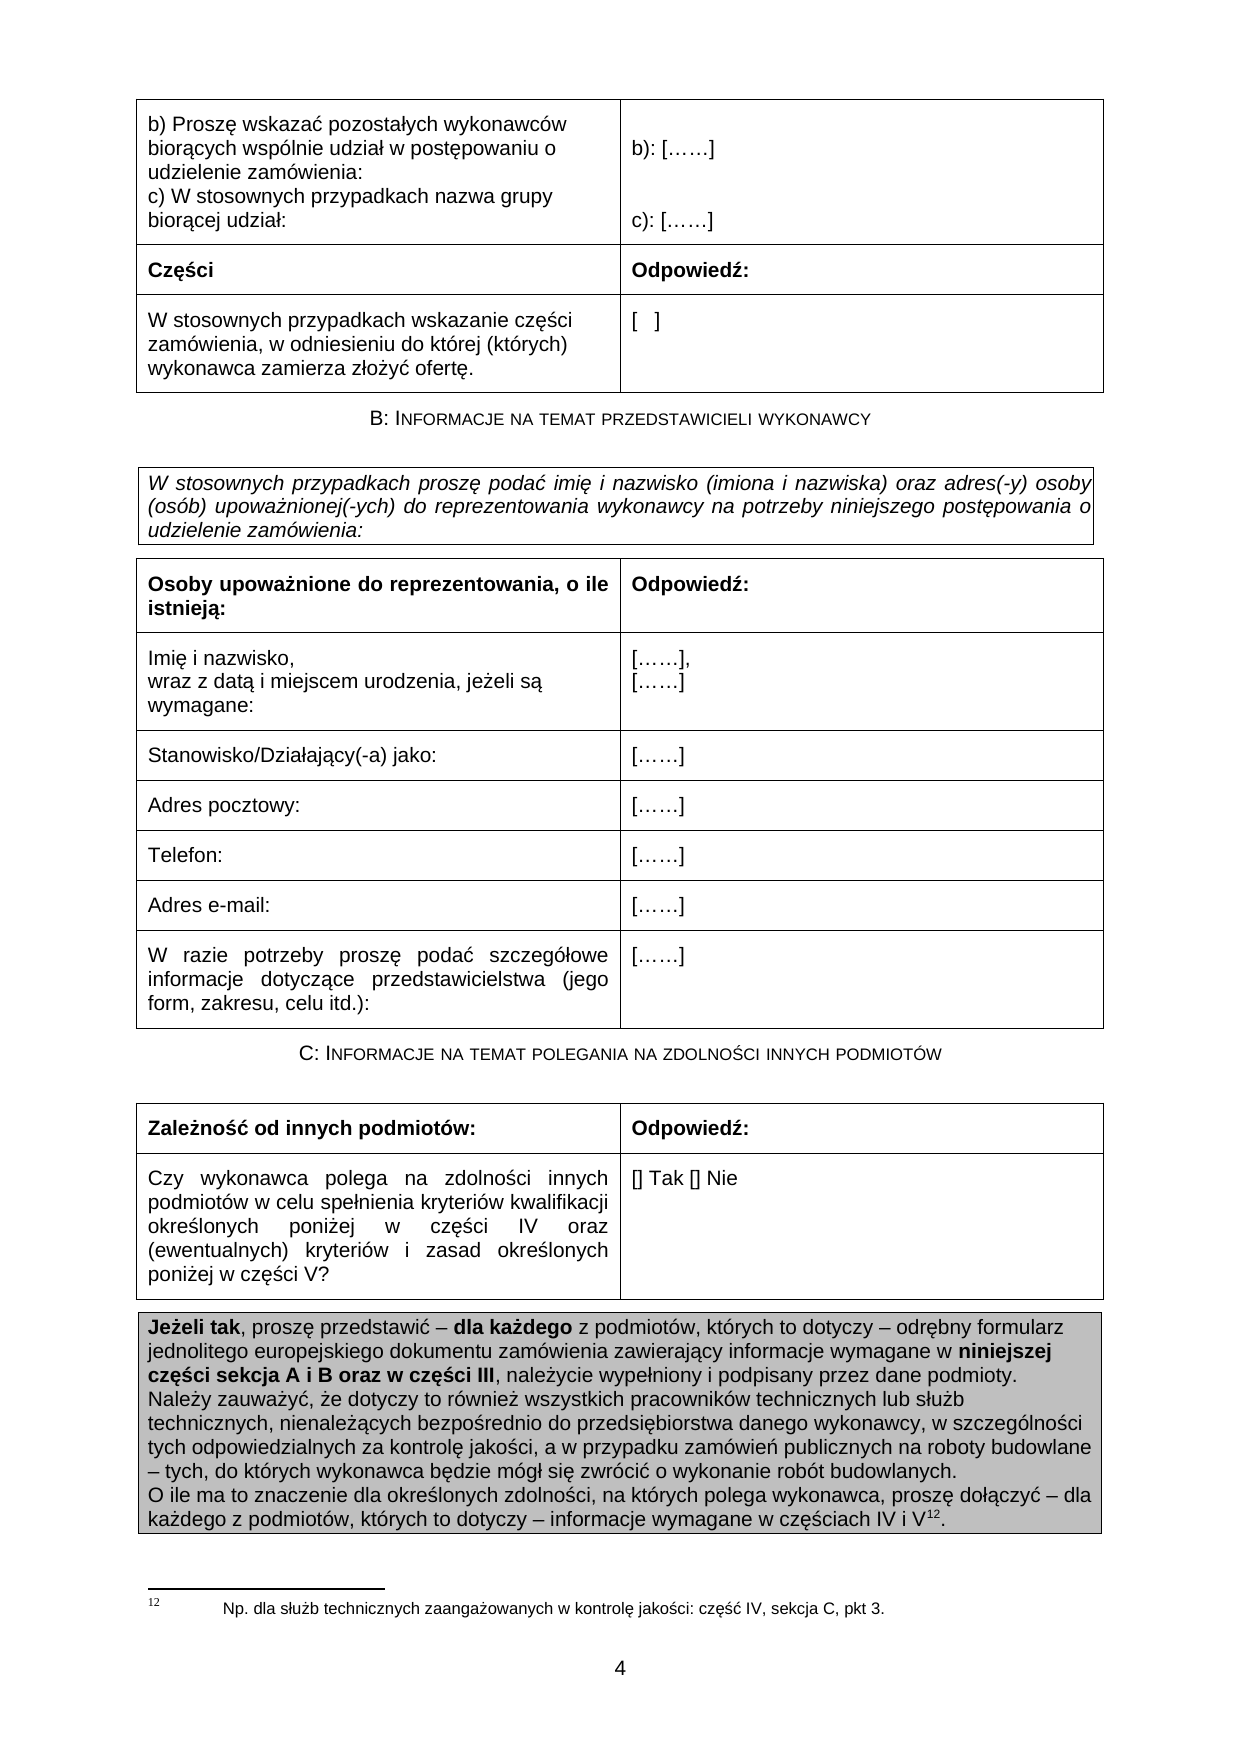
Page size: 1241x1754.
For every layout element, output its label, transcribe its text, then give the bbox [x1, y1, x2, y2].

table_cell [621, 100, 1103, 244]
table_cell Odpowiedź: [621, 245, 1103, 294]
table_cell Części [137, 245, 620, 294]
table_header Odpowiedź: [621, 559, 1103, 632]
table_cell [……] [621, 881, 1103, 930]
table_cell W stosownych przypadkach wskazanie części zamówienia, w odniesieniu do której (których) wykonawca zamierza złożyć ofertę. [137, 295, 620, 392]
table_cell [ ] [621, 295, 1103, 392]
table_cell Telefon: [137, 831, 620, 880]
title C: Informacje na temat polegania na zdolności innych podmiotów [148, 1041, 1093, 1065]
table_cell [……], [……] [621, 633, 1103, 730]
title B: Informacje na temat przedstawicieli wykonawcy [148, 406, 1093, 430]
table_cell Stanowisko/Działający(-a) jako: [137, 731, 620, 780]
table_cell Czy wykonawca polega na zdolności innych podmiotów w celu spełnienia kryteriów kwalifikacji określonych poniżej w części IV oraz (ewentualnych) kryteriów i zasad określonych poniżej w części V? [137, 1154, 620, 1298]
table_cell Adres pocztowy: [137, 781, 620, 830]
table_header Odpowiedź: [621, 1104, 1103, 1153]
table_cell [137, 100, 620, 244]
table_cell [……] [621, 731, 1103, 780]
table_cell W razie potrzeby proszę podać szczegółowe informacje dotyczące przedstawicielstwa (jego form, zakresu, celu itd.): [137, 931, 620, 1028]
table_cell [……] [621, 781, 1103, 830]
table_cell [……] [621, 831, 1103, 880]
table_cell [……] [621, 931, 1103, 1028]
text W stosownych przypadkach proszę podać imię i nazwisko (imiona i nazwiska) oraz adres(-y) osoby (osób) upoważnionej(-ych) do reprezentowania wykonawcy na potrzeby niniejszego postępowania o udzielenie zamówienia: [139, 468, 1093, 544]
table_header Osoby upoważnione do reprezentowania, o ile istnieją: [137, 559, 620, 632]
text Jeżeli tak, proszę przedstawić – dla każdego z podmiotów, których to dotyczy – odrębny formularz jednolitego europejskiego dokumentu zamówienia zawierający informacje wymagane w niniejszej części sekcja A i B oraz w części III, należycie wypełniony i podpisany przez dane podmioty. Należy zauważyć, że dotyczy to również wszystkich pracowników technicznych lub służb technicznych, nienależących bezpośrednio do przedsiębiorstwa danego wykonawcy, w szczególności tych odpowiedzialnych za kontrolę jakości, a w przypadku zamówień publicznych na roboty budowlane – tych, do których wykonawca będzie mógł się zwrócić o wykonanie robót budowlanych. O ile ma to znaczenie dla określonych zdolności, na których polega wykonawca, proszę dołączyć – dla każdego z podmiotów, których to dotyczy – informacje wymagane w częściach IV i V. [139, 1313, 1101, 1533]
table_header Zależność od innych podmiotów: [137, 1104, 620, 1153]
table_cell [] Tak [] Nie [621, 1154, 1103, 1298]
table_cell Imię i nazwisko, wraz z datą i miejscem urodzenia, jeżeli są wymagane: [137, 633, 620, 730]
table_cell Adres e-mail: [137, 881, 620, 930]
